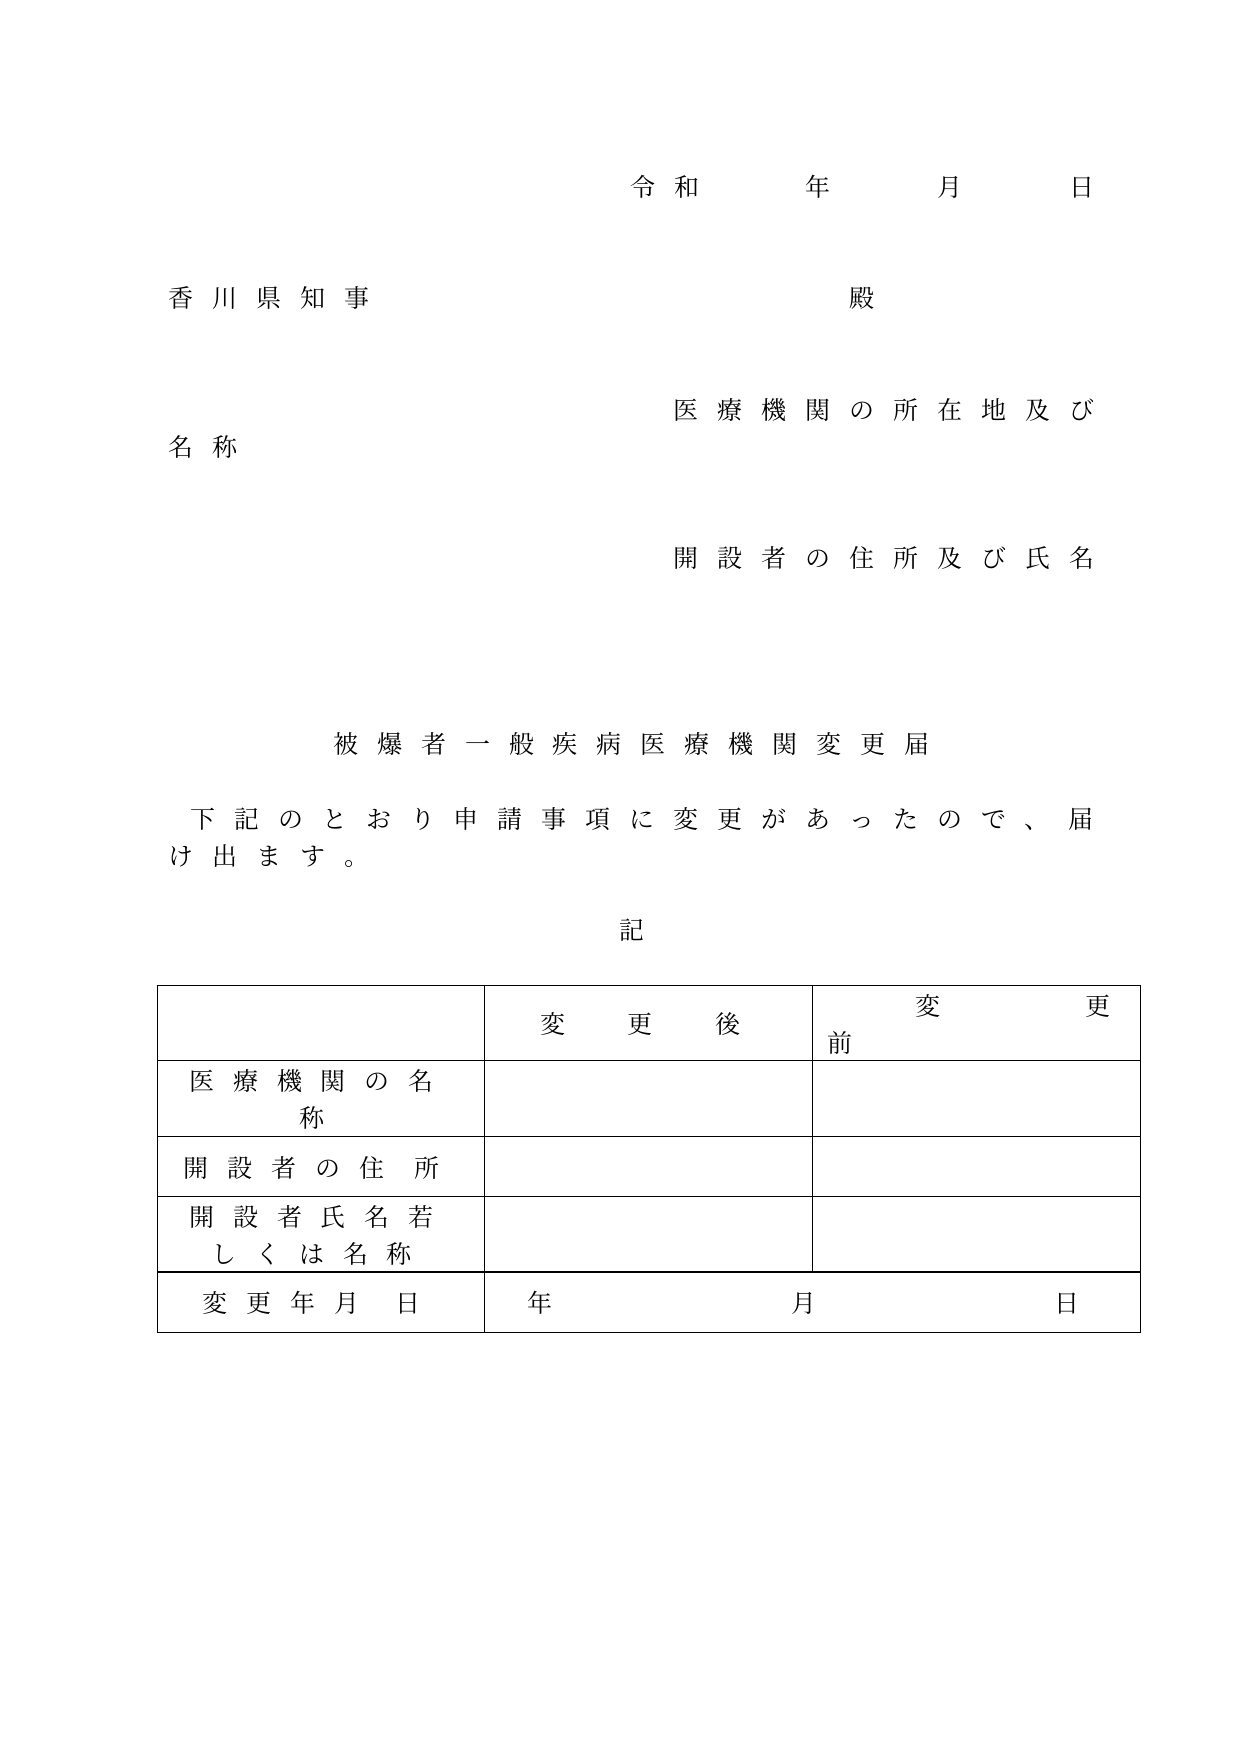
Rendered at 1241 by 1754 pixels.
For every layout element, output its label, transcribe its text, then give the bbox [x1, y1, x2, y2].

table_cell [813, 1137, 1140, 1196]
table_cell [485, 1137, 812, 1196]
table_cell [813, 1061, 1140, 1136]
table_cell [485, 1197, 812, 1271]
table_header [158, 986, 484, 1060]
table_cell 開設者氏名若しくは名称 [158, 1197, 484, 1271]
text 記 [168, 910, 1113, 947]
text 香川県知事 殿 [168, 278, 1113, 315]
text 開設者の住所及び氏名 [168, 538, 1113, 576]
table_cell 開設者の住所 [158, 1137, 484, 1196]
table_cell 年 月 日 [485, 1273, 1140, 1332]
text 下記のとおり申請事項に変更があったので、届け出ます。 [168, 799, 1113, 873]
text 令和 年 月 日 [168, 167, 1113, 204]
text 医療機関の所在地及び名称 [168, 390, 1113, 464]
table_cell [813, 1197, 1140, 1271]
table_cell 変更年月日 [158, 1273, 484, 1332]
table_cell 医療機関の名称 [158, 1061, 484, 1136]
table_cell [485, 1061, 812, 1136]
table_header 変 更 後 [485, 986, 812, 1060]
table_header 変 更 前 [813, 986, 1140, 1060]
text 被爆者一般疾病医療機関変更届 [168, 724, 1113, 762]
